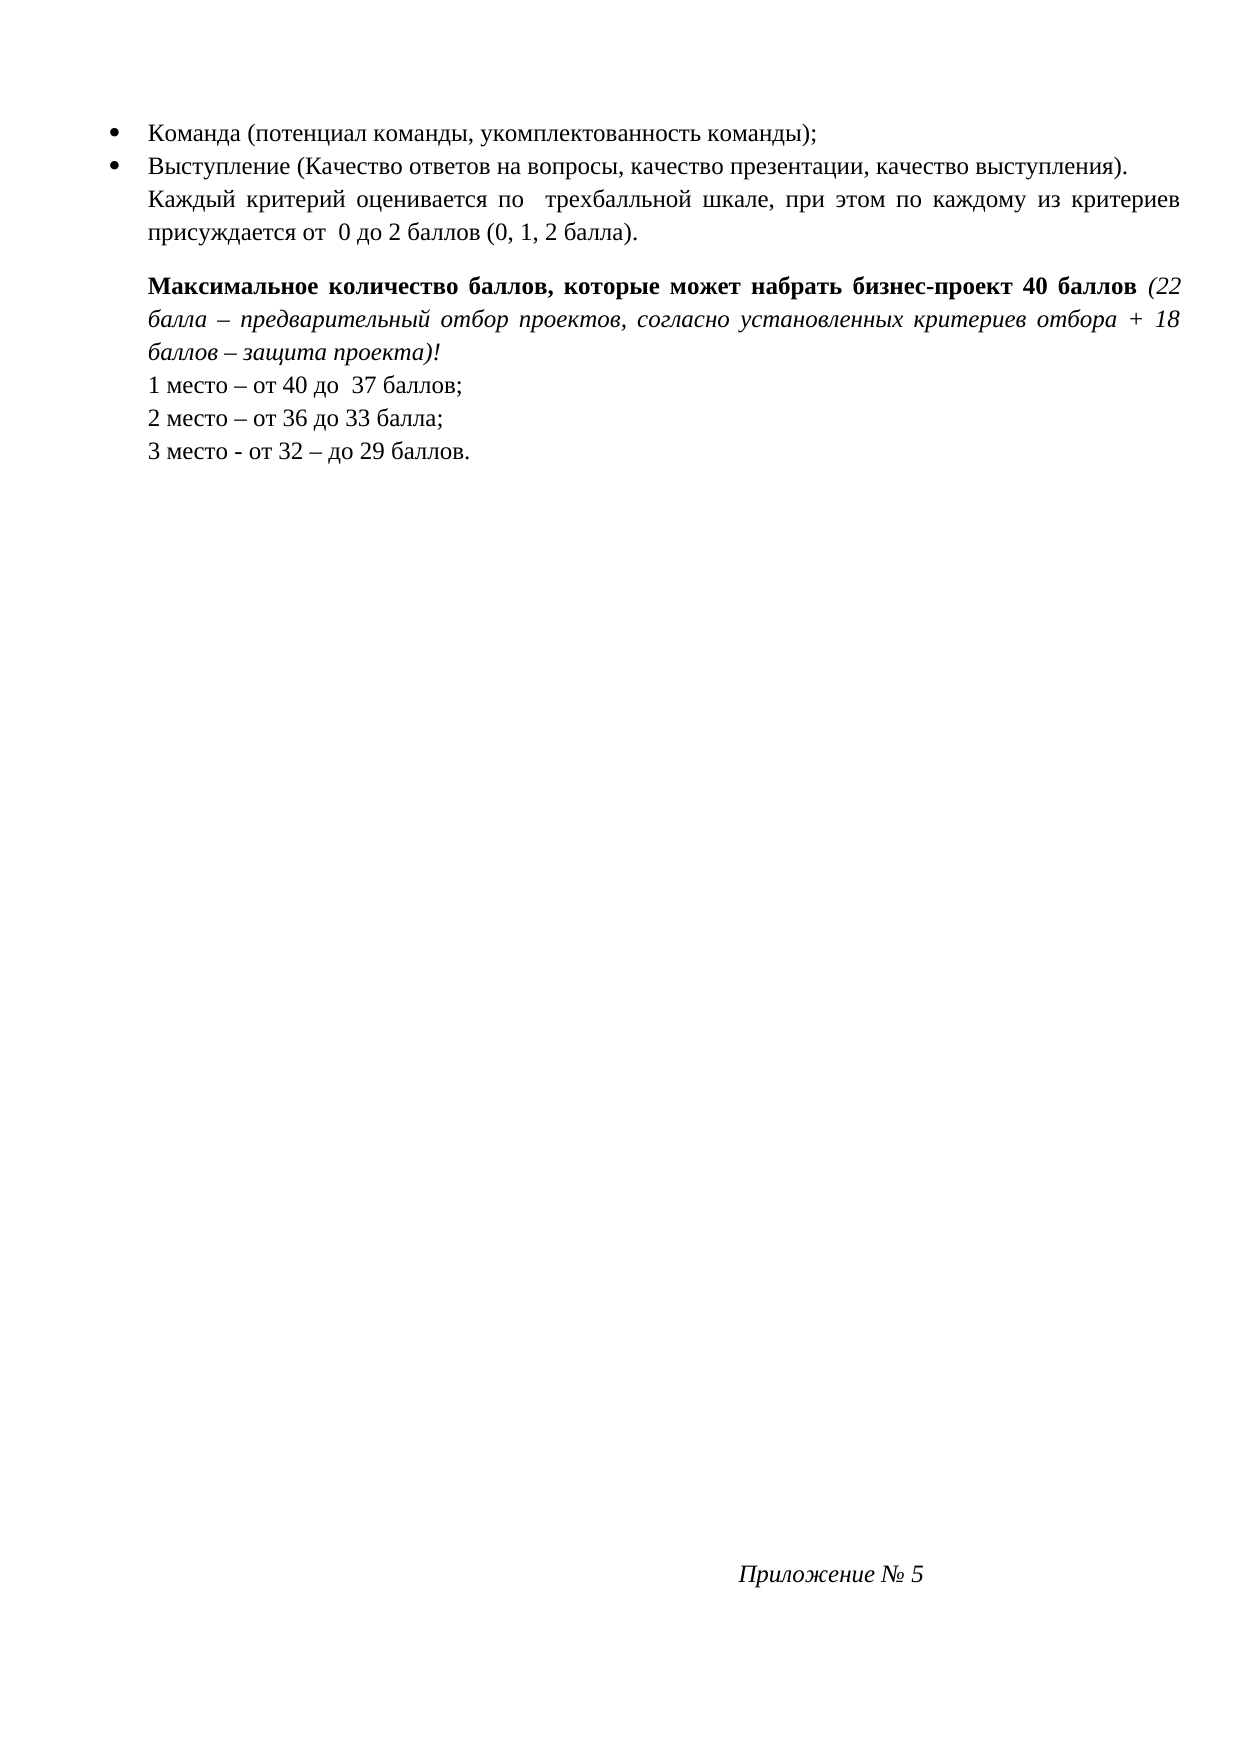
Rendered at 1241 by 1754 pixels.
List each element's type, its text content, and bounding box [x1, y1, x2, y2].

list Выступление (Качество ответов на вопросы, качество презентации, качество выступления). [110, 151, 1181, 180]
text Приложение № 5 [738, 1559, 1181, 1588]
text 2 место – от 36 до 33 балла; [148, 403, 1181, 432]
text Максимальное количество баллов, которые может набрать бизнес-проект 40 баллов (22 балла – предварительный отбор проектов, согласно установленных критериев отбора + 18 баллов – защита проекта)! [148, 271, 1181, 366]
text Каждый критерий оценивается по трехбалльной шкале, при этом по каждому из критериев присуждается от 0 до 2 баллов (0, 1, 2 балла). [148, 184, 1181, 246]
text 1 место – от 40 до 37 баллов; [148, 370, 1181, 399]
text 3 место - от 32 – до 29 баллов. [148, 436, 1181, 465]
list Команда (потенциал команды, укомплектованность команды); [110, 118, 1181, 147]
